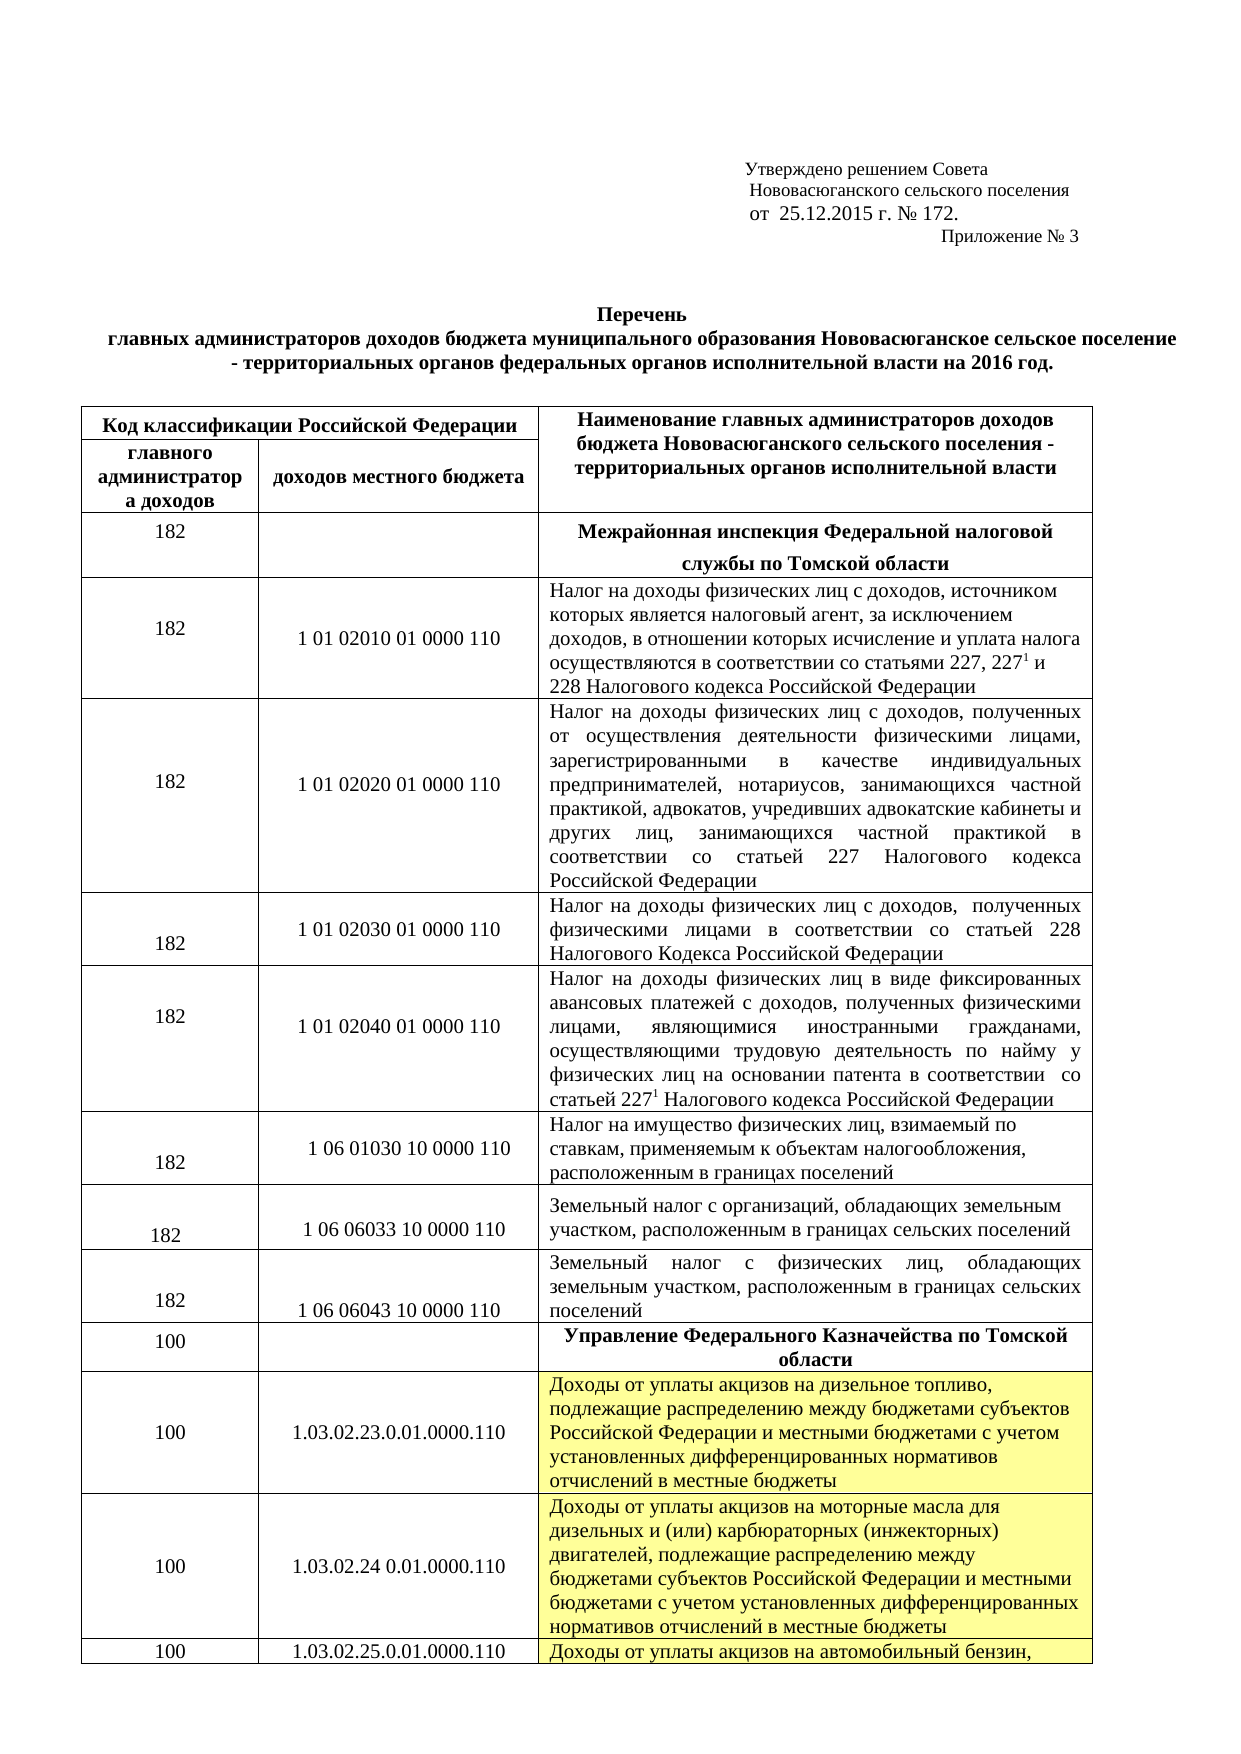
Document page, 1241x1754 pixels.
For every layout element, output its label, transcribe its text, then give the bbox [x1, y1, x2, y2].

table_cell Налог на доходы физических лиц с доходов, источником которых является налоговый агент, за исключением доходов, в отношении которых исчисление и уплата налога осуществляются в соответствии со статьями 227, 2271 и 228 Налогового кодекса Российской Федерации [539, 578, 1092, 698]
table_cell Налог на имущество физических лиц, взимаемый по ставкам, применяемым к объектам налогообложения, расположенным в границах поселений [539, 1112, 1092, 1184]
title Приложение № 3 [103, 225, 1181, 247]
table_cell 1 01 02040 01 0000 110 [259, 966, 538, 1111]
table_header Наименование главных администраторов доходов бюджета Нововасюганского сельского поселения - территориальных органов исполнительной власти [539, 407, 1092, 512]
table_header Код классификации Российской Федерации [82, 407, 538, 439]
table_cell 100 [82, 1323, 258, 1371]
table_cell доходов местного бюджета [259, 440, 538, 512]
table_cell [259, 513, 538, 577]
table_cell 1.03.02.23.0.01.0000.110 [259, 1372, 538, 1492]
table_cell 182 [82, 1250, 258, 1322]
text главных администраторов доходов бюджета муниципального образования Нововасюганское сельское поселение - территориальных органов федеральных органов исполнительной власти на 2016 год. [103, 326, 1181, 374]
table_cell 1 06 01030 10 0000 110 [259, 1112, 538, 1184]
table_cell главного администратора доходов [82, 440, 258, 512]
table_cell 1 06 06033 10 0000 110 [259, 1185, 538, 1249]
table_cell Управление Федерального Казначейства по Томской области [539, 1323, 1092, 1371]
table_cell 1.03.02.24 0.01.0000.110 [259, 1494, 538, 1638]
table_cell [259, 1639, 538, 1663]
table_cell Земельный налог с физических лиц, обладающих земельным участком, расположенным в границах сельских поселений [539, 1250, 1092, 1322]
table_cell Налог на доходы физических лиц в виде фиксированных авансовых платежей с доходов, полученных физическими лицами, являющимися иностранными гражданами, осуществляющими трудовую деятельность по найму у физических лиц на основании патента в соответствии со статьей 2271 Налогового кодекса Российской Федерации [539, 966, 1092, 1111]
table_cell [259, 1323, 538, 1371]
table_cell 182 [82, 513, 258, 577]
title Нововасюганского сельского поселения [103, 179, 1181, 201]
title от 25.12.2015 г. № 172. [103, 201, 1181, 225]
table_cell 1 01 02010 01 0000 110 [259, 578, 538, 698]
table_cell Доходы от уплаты акцизов на моторные масла для дизельных и (или) карбюраторных (инжекторных) двигателей, подлежащие распределению между бюджетами субъектов Российской Федерации и местными бюджетами с учетом установленных дифференцированных нормативов отчислений в местные бюджеты [539, 1494, 1092, 1638]
table_cell Налог на доходы физических лиц с доходов, полученных физическими лицами в соответствии со статьей 228 Налогового Кодекса Российской Федерации [539, 893, 1092, 965]
table_cell 182 [82, 966, 258, 1111]
table_cell 1 06 06043 10 0000 110 [259, 1250, 538, 1322]
table_cell 1 01 02020 01 0000 110 [259, 699, 538, 892]
title Утверждено решением Совета [103, 158, 1181, 179]
table_cell 1 01 02030 01 0000 110 [259, 893, 538, 965]
table_cell 100 [82, 1494, 258, 1638]
table_cell Доходы от уплаты акцизов на дизельное топливо, подлежащие распределению между бюджетами субъектов Российской Федерации и местными бюджетами с учетом установленных дифференцированных нормативов отчислений в местные бюджеты [539, 1372, 1092, 1492]
table_cell Межрайонная инспекция Федеральной налоговой службы по Томской области [539, 513, 1092, 577]
table_cell 100 [82, 1372, 258, 1492]
table_cell Налог на доходы физических лиц с доходов, полученных от осуществления деятельности физическими лицами, зарегистрированными в качестве индивидуальных предпринимателей, нотариусов, занимающихся частной практикой, адвокатов, учредивших адвокатские кабинеты и других лиц, занимающихся частной практикой в соответствии со статьей 227 Налогового кодекса Российской Федерации [539, 699, 1092, 892]
table_cell 100 [82, 1639, 258, 1663]
table_cell 182 [82, 893, 258, 965]
table_cell 182 [82, 1112, 258, 1184]
table_cell 182 [82, 699, 258, 892]
table_cell 182 [82, 1185, 258, 1249]
text Перечень [103, 302, 1180, 326]
table_cell 182 [82, 578, 258, 698]
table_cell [539, 1639, 1092, 1663]
table_cell Земельный налог с организаций, обладающих земельным участком, расположенным в границах сельских поселений [539, 1185, 1092, 1249]
